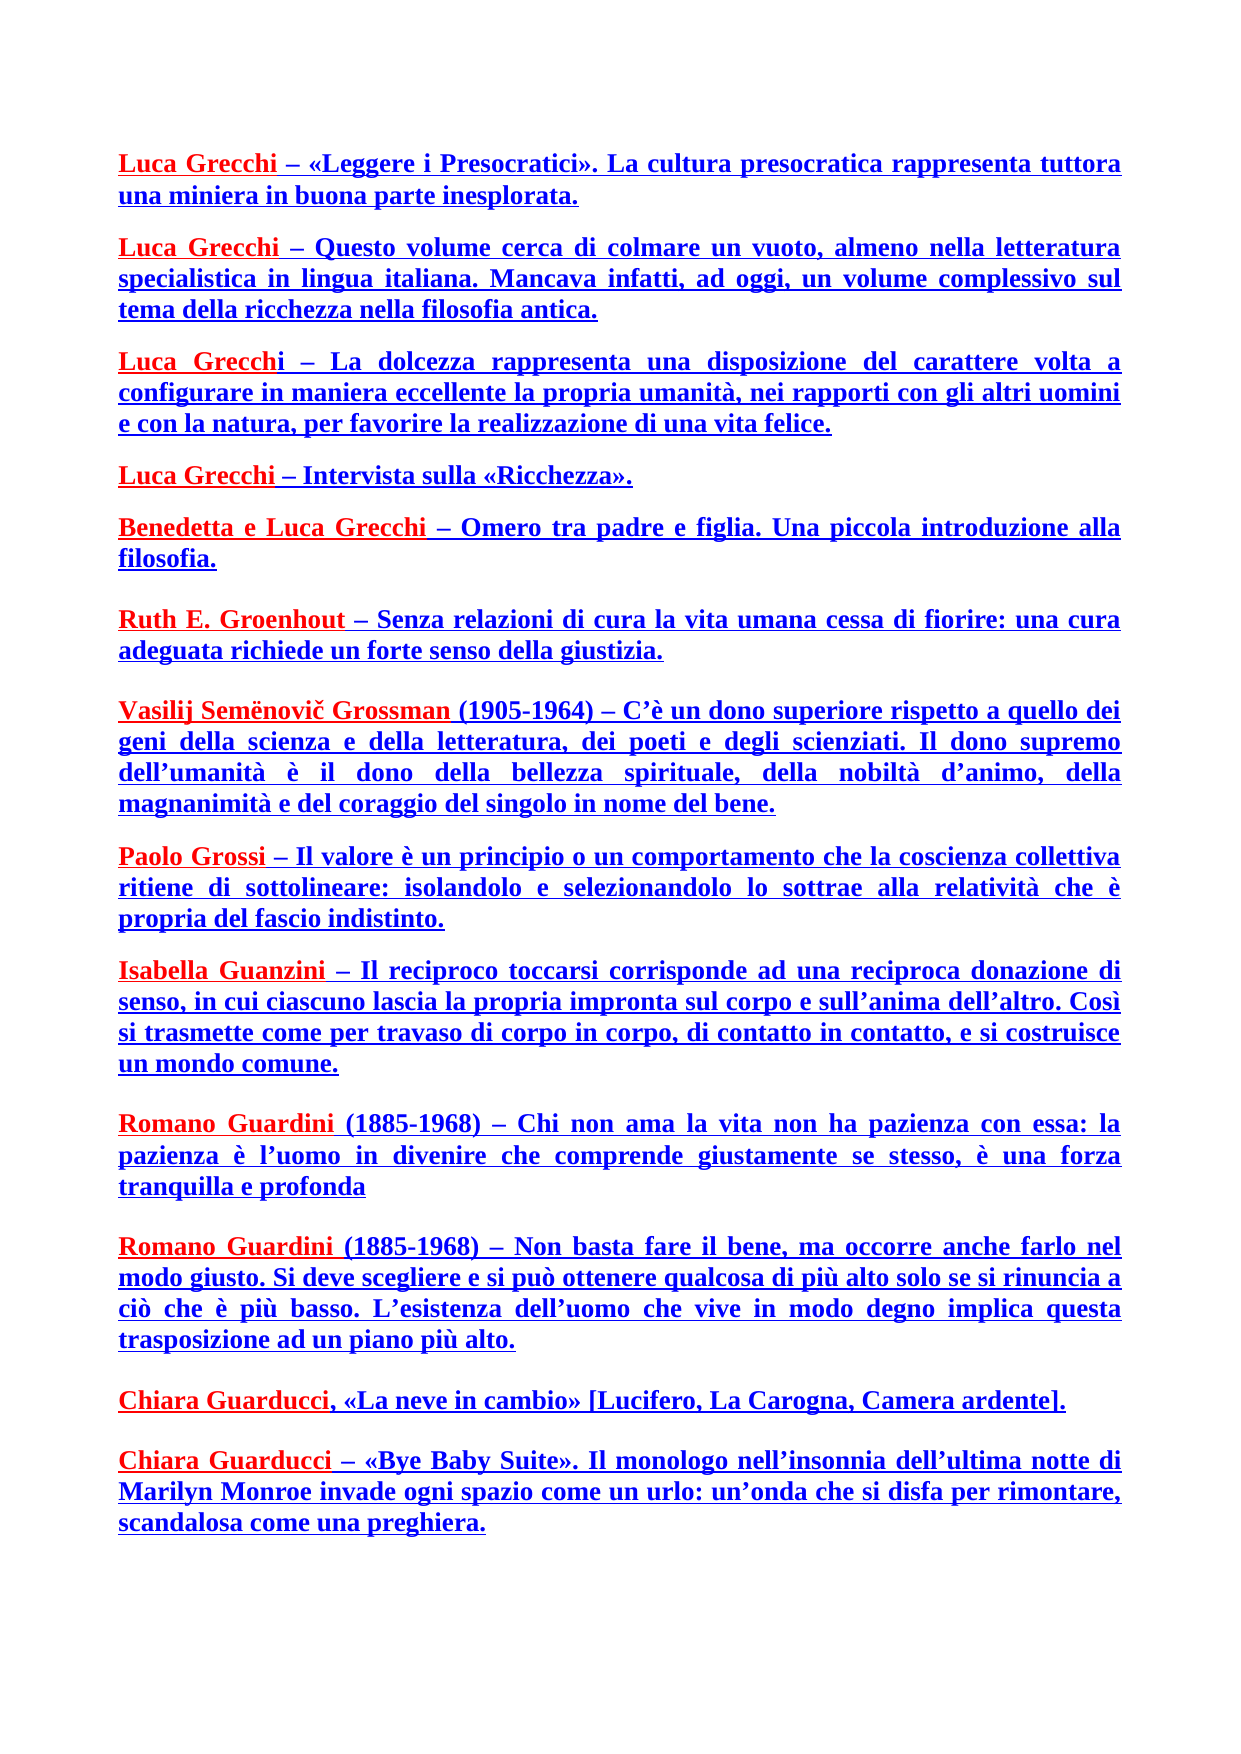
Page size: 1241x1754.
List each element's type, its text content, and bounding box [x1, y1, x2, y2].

subtitle Chiara Guarducci – «Bye Baby Suite». Il monologo nell’insonnia dell’ultima notte di Marilyn Monroe invade ogni spazio come un urlo: un’onda che si disfa per rimontare, scandalosa come una preghiera. [118, 1504, 1122, 1538]
subtitle Isabella Guanzini – Il reciproco toccarsi corrisponde ad una reciproca donazione di senso, in cui ciascuno lascia la propria impronta sul corpo e sull’anima dell’altro. Così si trasmette come per travaso di corpo in corpo, di contatto in contatto, e si costruisce un mondo comune. [118, 982, 1122, 1078]
subtitle Romano Guardini (1885-1968) – Chi non ama la vita non ha pazienza con essa: la pazienza è l’uomo in divenire che comprende giustamente se stesso, è una forza tranquilla e profonda [118, 1108, 1122, 1166]
subtitle Vasilij Semënovič Grossman (1905-1964) – C’è un dono superiore rispetto a quello dei geni della scienza e della letteratura, dei poeti e degli scienziati. Il dono supremo dell’umanità è il dono della bellezza spirituale, della nobiltà d’animo, della magnanimità e del coraggio del singolo in nome del bene. [118, 694, 1122, 752]
subtitle Vasilij Semënovič Grossman (1905-1964) – C’è un dono superiore rispetto a quello dei geni della scienza e della letteratura, dei poeti e degli scienziati. Il dono supremo dell’umanità è il dono della bellezza spirituale, della nobiltà d’animo, della magnanimità e del coraggio del singolo in nome del bene. [118, 785, 1122, 819]
subtitle Romano Guardini (1885-1968) – Chi non ama la vita non ha pazienza con essa: la pazienza è l’uomo in divenire che comprende giustamente se stesso, è una forza tranquilla e profonda [118, 1167, 1122, 1201]
subtitle Benedetta e Luca Grecchi – Omero tra padre e figlia. Una piccola introduzione alla filosofia. [118, 511, 1122, 573]
text Luca Grecchi – Intervista sulla «Ricchezza». [118, 459, 1122, 490]
subtitle Isabella Guanzini – Il reciproco toccarsi corrisponde ad una reciproca donazione di senso, in cui ciascuno lascia la propria impronta sul corpo e sull’anima dell’altro. Così si trasmette come per travaso di corpo in corpo, di contatto in contatto, e si costruisce un mondo comune. [118, 954, 1122, 981]
subtitle Chiara Guarducci, «La neve in cambio» [Lucifero, La Carogna, Camera ardente]. [118, 1384, 1122, 1415]
subtitle Romano Guardini (1885-1968) – Non basta fare il bene, ma occorre anche farlo nel modo giusto. Si deve scegliere e si può ottenere qualcosa di più alto solo se si rinuncia a ciò che è più basso. L’esistenza dell’uomo che vive in modo degno implica questa trasposizione ad un piano più alto. [118, 1290, 1122, 1320]
subtitle Luca Grecchi – Questo volume cerca di colmare un vuoto, almeno nella letteratura specialistica in lingua italiana. Mancava infatti, ad oggi, un volume complessivo sul tema della ricchezza nella filosofia antica. [118, 231, 1122, 289]
subtitle Luca Grecchi – «Leggere i Presocratici». La cultura presocratica rappresenta tuttora una miniera in buona parte inesplorata. [118, 148, 1122, 175]
subtitle Romano Guardini (1885-1968) – Non basta fare il bene, ma occorre anche farlo nel modo giusto. Si deve scegliere e si può ottenere qualcosa di più alto solo se si rinuncia a ciò che è più basso. L’esistenza dell’uomo che vive in modo degno implica questa trasposizione ad un piano più alto. [118, 1321, 1122, 1355]
subtitle Romano Guardini (1885-1968) – Non basta fare il bene, ma occorre anche farlo nel modo giusto. Si deve scegliere e si può ottenere qualcosa di più alto solo se si rinuncia a ciò che è più basso. L’esistenza dell’uomo che vive in modo degno implica questa trasposizione ad un piano più alto. [118, 1230, 1122, 1257]
subtitle Luca Grecchi – La dolcezza rappresenta una disposizione del carattere volta a configurare in maniera eccellente la propria umanità, nei rapporti con gli altri uomini e con la natura, per favorire la realizzazione di una vita felice. [118, 345, 1122, 372]
subtitle Luca Grecchi – La dolcezza rappresenta una disposizione del carattere volta a configurare in maniera eccellente la propria umanità, nei rapporti con gli altri uomini e con la natura, per favorire la realizzazione di una vita felice. [118, 374, 1122, 438]
subtitle Chiara Guarducci – «Bye Baby Suite». Il monologo nell’insonnia dell’ultima notte di Marilyn Monroe invade ogni spazio come un urlo: un’onda che si disfa per rimontare, scandalosa come una preghiera. [118, 1473, 1122, 1503]
subtitle Vasilij Semënovič Grossman (1905-1964) – C’è un dono superiore rispetto a quello dei geni della scienza e della letteratura, dei poeti e degli scienziati. Il dono supremo dell’umanità è il dono della bellezza spirituale, della nobiltà d’animo, della magnanimità e del coraggio del singolo in nome del bene. [118, 754, 1122, 784]
subtitle Luca Grecchi – Questo volume cerca di colmare un vuoto, almeno nella letteratura specialistica in lingua italiana. Mancava infatti, ad oggi, un volume complessivo sul tema della ricchezza nella filosofia antica. [118, 291, 1122, 324]
subtitle Ruth E. Groenhout – Senza relazioni di cura la vita umana cessa di fiorire: una cura adeguata richiede un forte senso della giustizia. [118, 603, 1122, 665]
subtitle Romano Guardini (1885-1968) – Non basta fare il bene, ma occorre anche farlo nel modo giusto. Si deve scegliere e si può ottenere qualcosa di più alto solo se si rinuncia a ciò che è più basso. L’esistenza dell’uomo che vive in modo degno implica questa trasposizione ad un piano più alto. [118, 1259, 1122, 1288]
subtitle Chiara Guarducci – «Bye Baby Suite». Il monologo nell’insonnia dell’ultima notte di Marilyn Monroe invade ogni spazio come un urlo: un’onda che si disfa per rimontare, scandalosa come una preghiera. [118, 1444, 1122, 1471]
subtitle Luca Grecchi – «Leggere i Presocratici». La cultura presocratica rappresenta tuttora una miniera in buona parte inesplorata. [118, 176, 1122, 210]
text Paolo Grossi – Il valore è un principio o un comportamento che la coscienza collettiva ritiene di sottolineare: isolandolo e selezionandolo lo sottrae alla relatività che è propria del fascio indistinto. [118, 839, 1122, 933]
